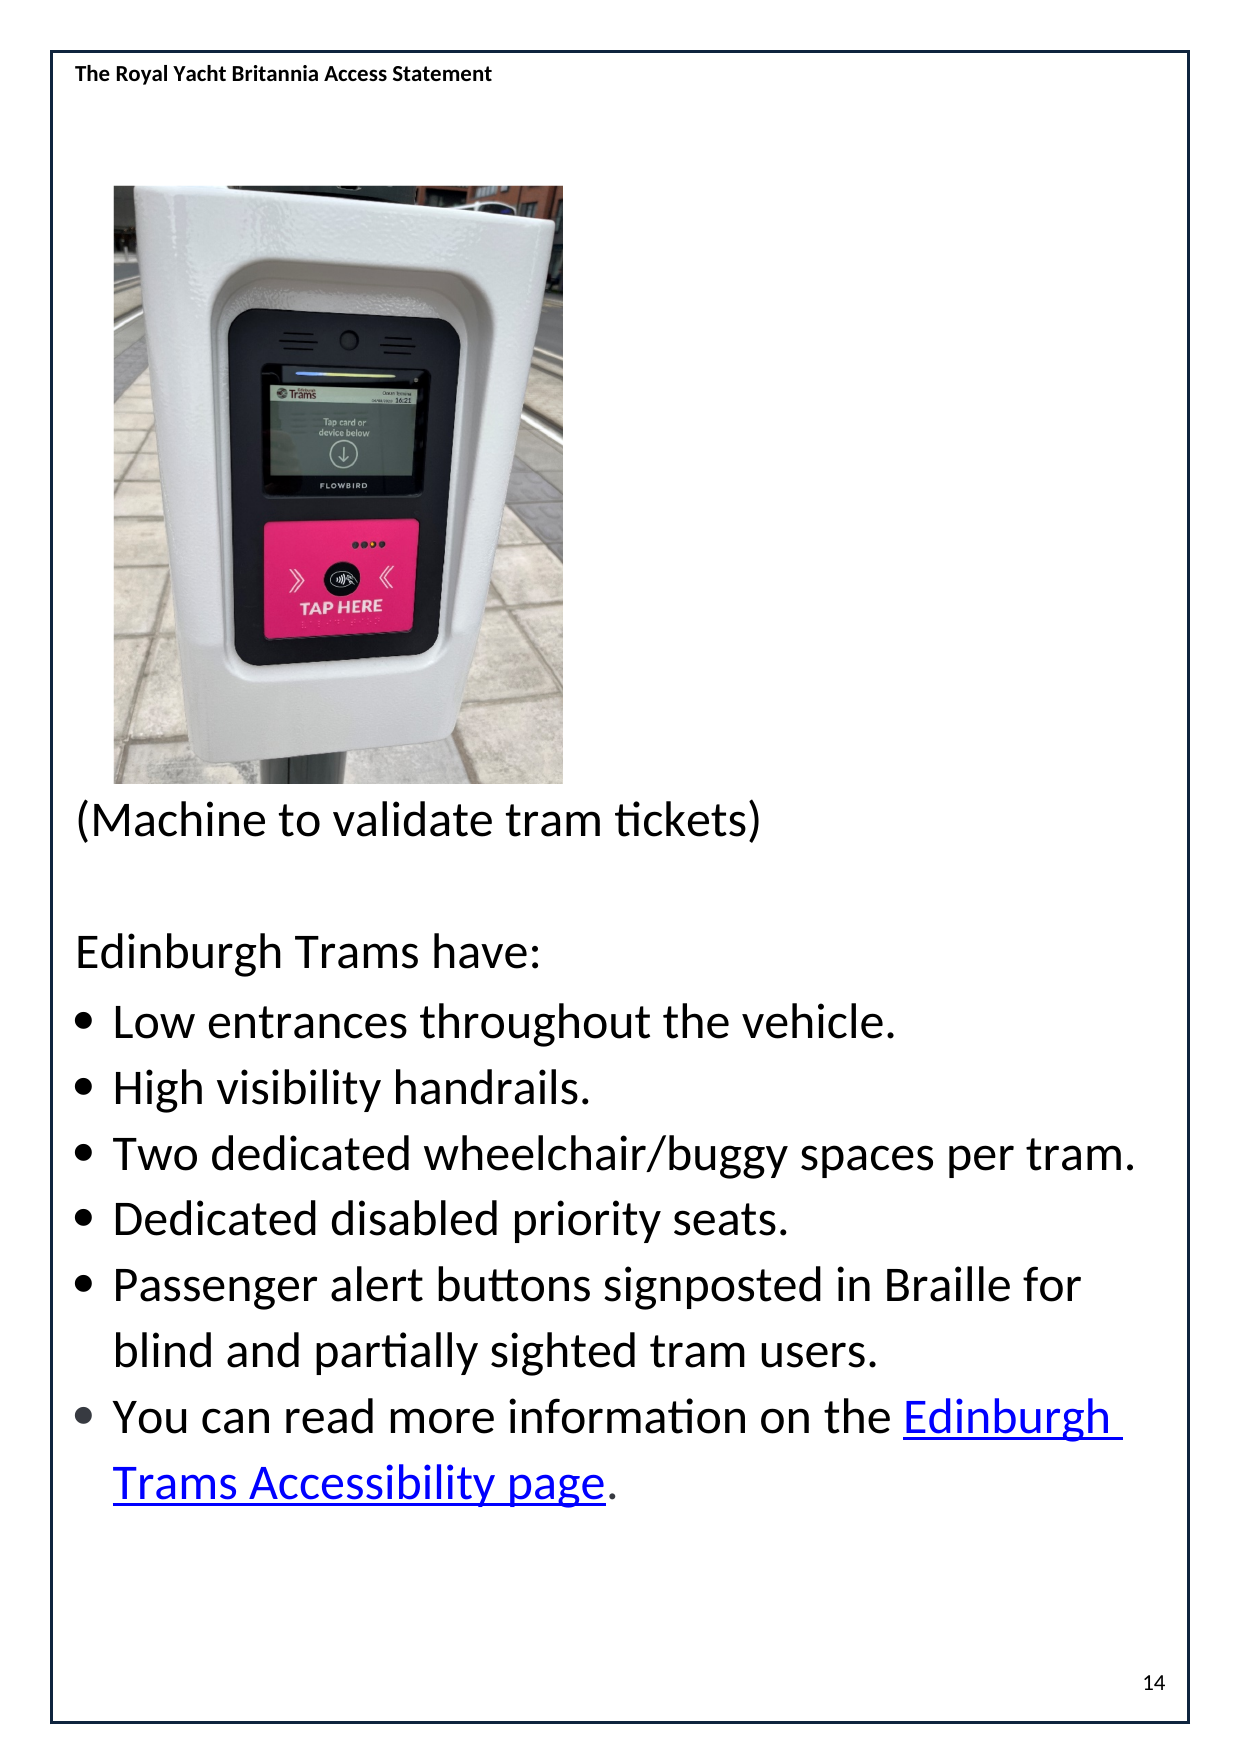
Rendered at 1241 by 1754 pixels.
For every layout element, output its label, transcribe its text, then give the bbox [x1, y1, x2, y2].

picture [114, 186, 563, 783]
list High visibility handrails. [75, 1056, 1165, 1117]
text Edinburgh Trams have: [75, 919, 1165, 981]
list Low entrances throughout the vehicle. [75, 990, 1165, 1051]
list Two dedicated wheelchair/buggy spaces per tram. [75, 1121, 1165, 1182]
list Passenger alert buttons signposted in Braille for blind and partially sighted tram users. [75, 1253, 1165, 1380]
list You can read more information on the Edinburgh Trams Accessibility page. [75, 1385, 1165, 1512]
list Dedicated disabled priority seats. [75, 1187, 1165, 1248]
text (Machine to validate tram tickets) [75, 788, 1165, 849]
